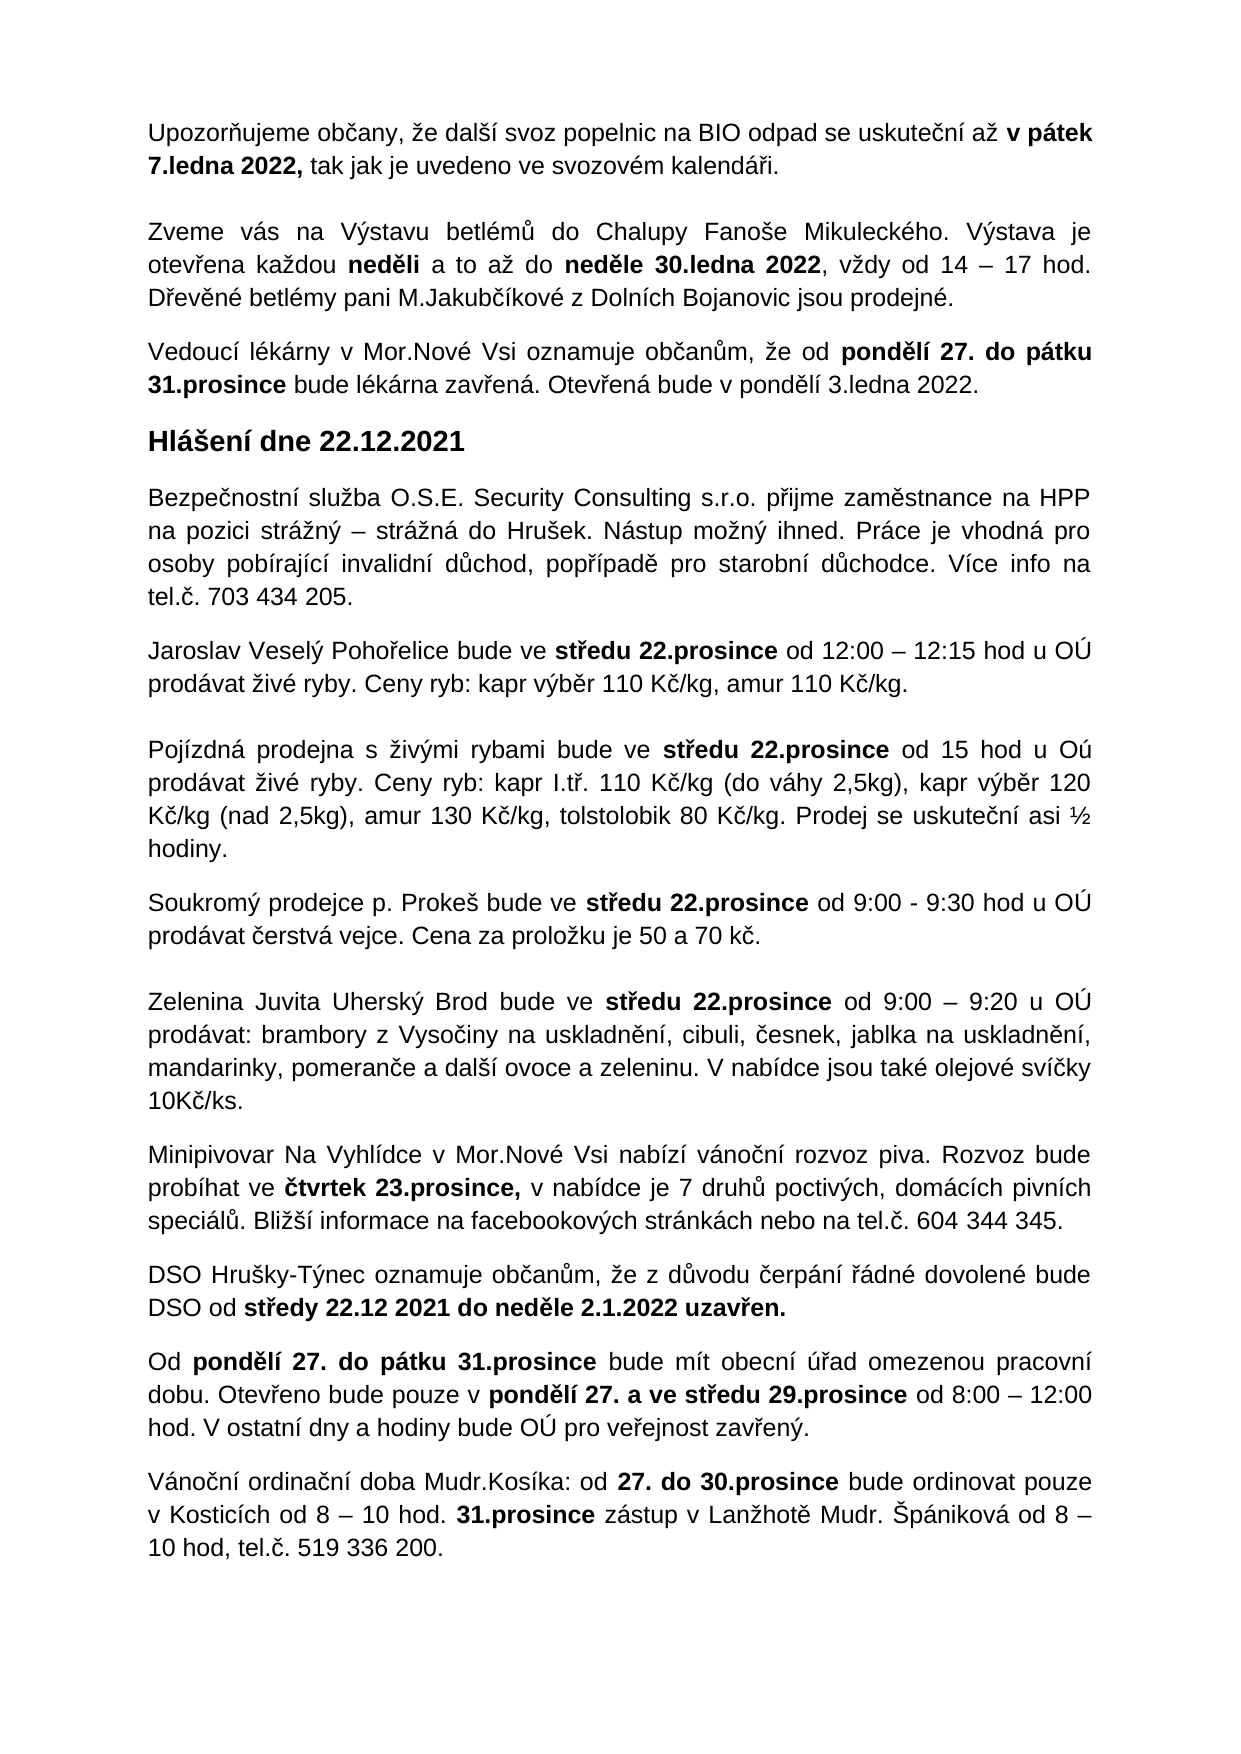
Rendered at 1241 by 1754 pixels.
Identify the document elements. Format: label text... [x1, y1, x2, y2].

text Hlášení dne 22.12.2021 [148, 424, 1093, 457]
text Od pondělí 27. do pátku 31.prosince bude mít obecní úřad omezenou pracovní dobu. Otevřeno bude pouze v pondělí 27. a ve středu 29.prosince od 8:00 – 12:00 hod. V ostatní dny a hodiny bude OÚ pro veřejnost zavřený. [148, 1347, 1093, 1442]
text Vánoční ordinační doba Mudr.Kosíka: od 27. do 30.prosince bude ordinovat pouze v Kosticích od 8 – 10 hod. 31.prosince zástup v Lanžhotě Mudr. Špániková od 8 – 10 hod, tel.č. 519 336 200. [148, 1467, 1093, 1562]
text Vedoucí lékárny v Mor.Nové Vsi oznamuje občanům, že od pondělí 27. do pátku 31.prosince bude lékárna zavřená. Otevřená bude v pondělí 3.ledna 2022. [148, 337, 1093, 399]
text Minipivovar Na Vyhlídce v Mor.Nové Vsi nabízí vánoční rozvoz piva. Rozvoz bude probíhat ve čtvrtek 23.prosince, v nabídce je 7 druhů poctivých, domácích pivních speciálů. Bližší informace na facebookových stránkách nebo na tel.č. 604 344 345. [148, 1140, 1093, 1235]
text Zveme vás na Výstavu betlémů do Chalupy Fanoše Mikuleckého. Výstava je otevřena každou neděli a to až do neděle 30.ledna 2022, vždy od 14 – 17 hod. Dřevěné betlémy pani M.Jakubčíkové z Dolních Bojanovic jsou prodejné. [148, 217, 1093, 312]
text Zelenina Juvita Uherský Brod bude ve středu 22.prosince od 9:00 – 9:20 u OÚ prodávat: brambory z Vysočiny na uskladnění, cibuli, česnek, jablka na uskladnění, mandarinky, pomeranče a další ovoce a zeleninu. V nabídce jsou také olejové svíčky 10Kč/ks. [148, 987, 1093, 1115]
text Jaroslav Veselý Pohořelice bude ve středu 22.prosince od 12:00 – 12:15 hod u OÚ prodávat živé ryby. Ceny ryb: kapr výběr 110 Kč/kg, amur 110 Kč/kg. [148, 636, 1093, 698]
text Pojízdná prodejna s živými rybami bude ve středu 22.prosince od 15 hod u Oú prodávat živé ryby. Ceny ryb: kapr I.tř. 110 Kč/kg (do váhy 2,5kg), kapr výběr 120 Kč/kg (nad 2,5kg), amur 130 Kč/kg, tolstolobik 80 Kč/kg. Prodej se uskuteční asi ½ hodiny. [148, 735, 1093, 863]
text Upozorňujeme občany, že další svoz popelnic na BIO odpad se uskuteční až v pátek 7.ledna 2022, tak jak je uvedeno ve svozovém kalendáři. [148, 118, 1093, 180]
text DSO Hrušky-Týnec oznamuje občanům, že z důvodu čerpání řádné dovolené bude DSO od středy 22.12 2021 do neděle 2.1.2022 uzavřen. [148, 1260, 1093, 1322]
text Bezpečnostní služba O.S.E. Security Consulting s.r.o. přijme zaměstnance na HPP na pozici strážný – strážná do Hrušek. Nástup možný ihned. Práce je vhodná pro osoby pobírající invalidní důchod, popřípadě pro starobní důchodce. Více info na tel.č. 703 434 205. [148, 483, 1093, 611]
text Soukromý prodejce p. Prokeš bude ve středu 22.prosince od 9:00 - 9:30 hod u OÚ prodávat čerstvá vejce. Cena za proložku je 50 a 70 kč. [148, 888, 1093, 950]
